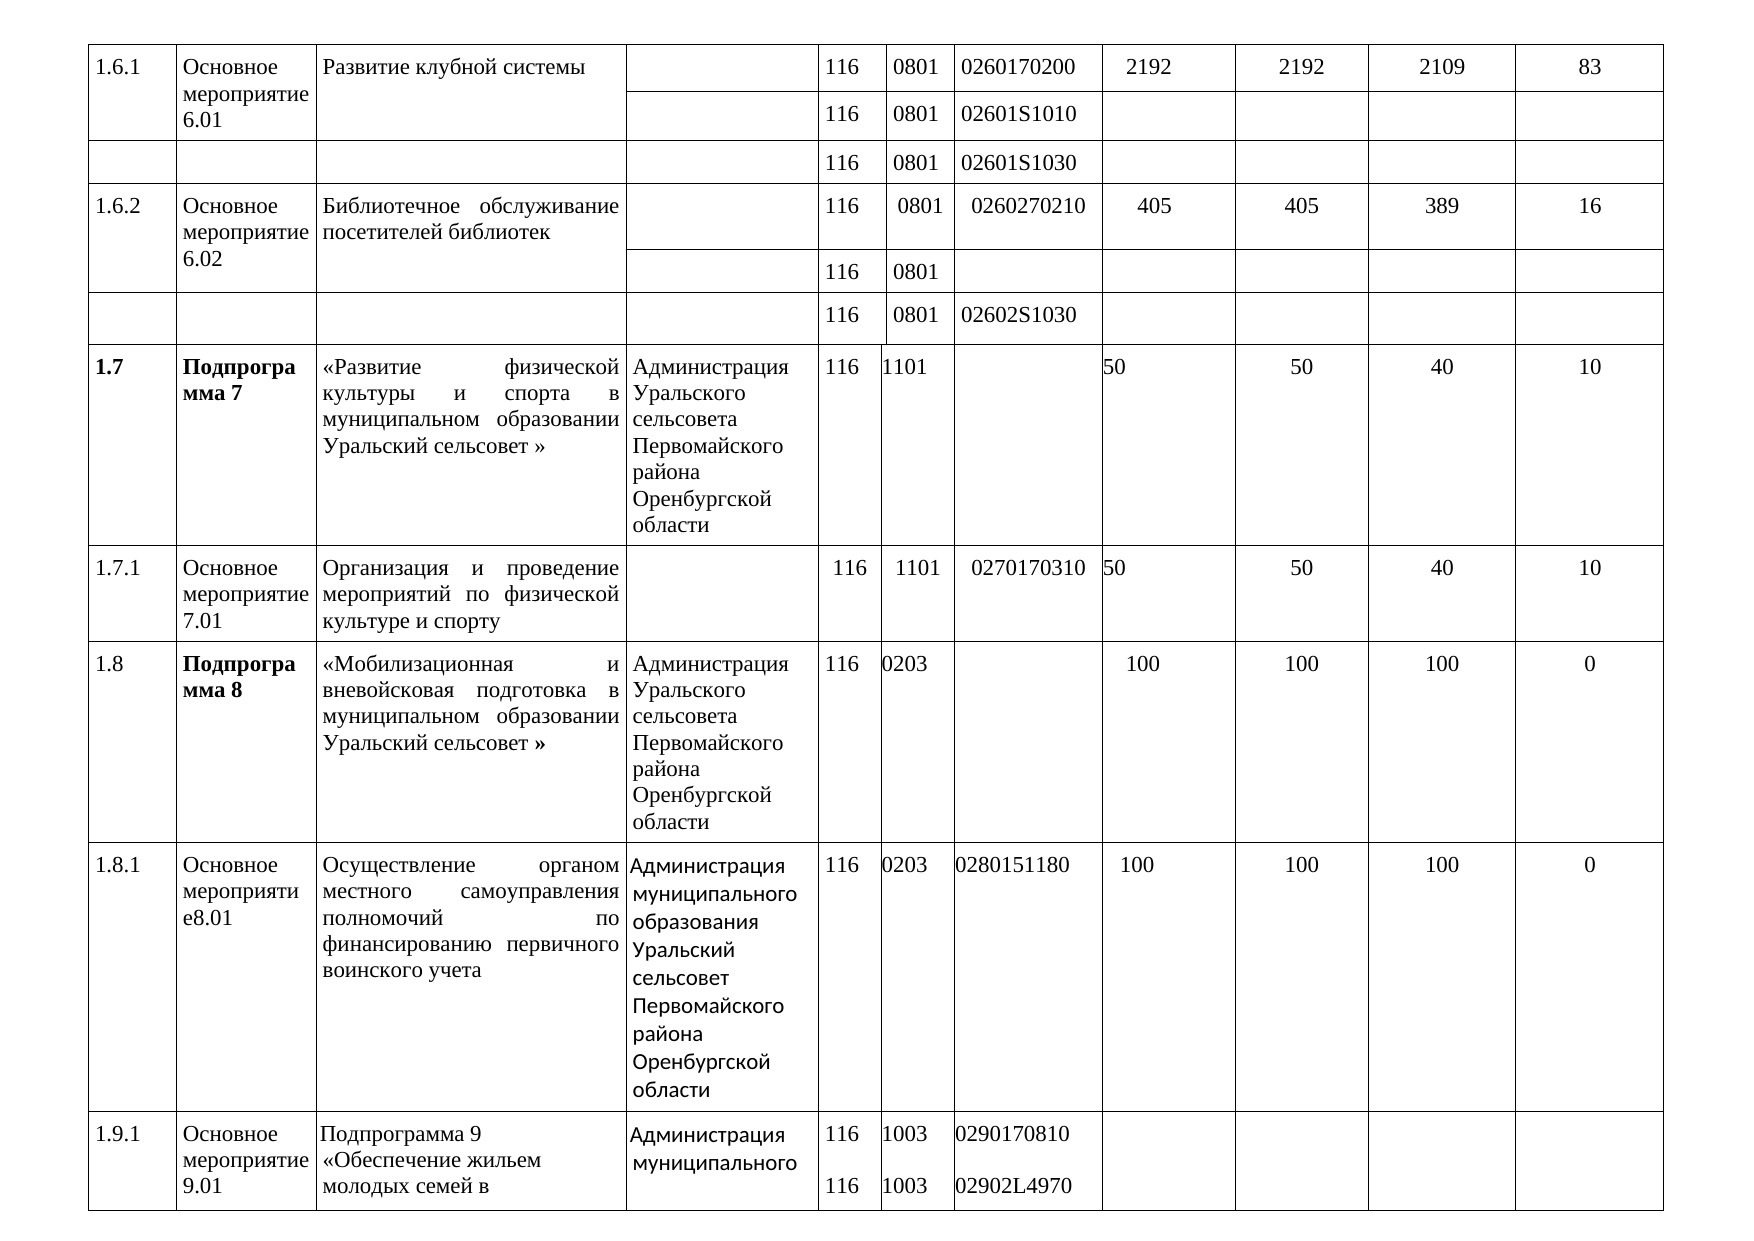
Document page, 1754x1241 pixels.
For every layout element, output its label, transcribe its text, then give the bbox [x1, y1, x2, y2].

table_cell [627, 250, 818, 292]
table_cell 100 [1103, 642, 1235, 842]
table_cell 2192 [1103, 45, 1235, 91]
table_cell [627, 141, 818, 183]
table_cell [1103, 141, 1235, 183]
table_cell [1103, 250, 1235, 292]
table_cell [89, 293, 176, 344]
table_cell 50 [1236, 546, 1368, 641]
table_cell 1.7 [89, 345, 176, 545]
table_cell [1236, 1112, 1368, 1209]
table_cell 116 [819, 250, 886, 292]
table_cell 1.7.1 [89, 546, 176, 641]
table_cell 40 [1369, 546, 1515, 641]
table_cell 0203 [882, 642, 954, 842]
table_cell Библиотечное обслуживание посетителей библиотек [317, 184, 626, 292]
table_cell Подпрограмма 7 [177, 345, 316, 545]
table_cell 405 [1236, 184, 1368, 249]
table_cell [1516, 250, 1663, 292]
table_cell [1369, 1112, 1515, 1209]
table_cell [1369, 92, 1515, 140]
table_cell 0260270210 [955, 184, 1102, 249]
table_cell 100 [1369, 642, 1515, 842]
table_cell Развитие клубной системы [317, 45, 626, 140]
table_cell [1516, 1112, 1663, 1209]
table_cell [627, 45, 818, 91]
table_cell 02602S1030 [955, 293, 1102, 344]
table_cell [1369, 250, 1515, 292]
table_cell [1103, 293, 1235, 344]
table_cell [317, 1112, 626, 1209]
table_cell 0270170310 [955, 546, 1102, 641]
table_cell 1101 [882, 345, 954, 545]
table_cell 100 [1236, 642, 1368, 842]
table_cell 100 [1236, 843, 1368, 1111]
table_cell [1103, 92, 1235, 140]
table_cell 10 [1516, 546, 1663, 641]
table_cell 1.6.2 [89, 184, 176, 292]
table_cell [1103, 1112, 1235, 1209]
table_cell [627, 293, 818, 344]
table_cell Организация и проведение мероприятий по физической культуре и спорту [317, 546, 626, 641]
table_cell 116 [819, 642, 881, 842]
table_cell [627, 1112, 818, 1209]
table_cell [627, 546, 818, 641]
table_cell 116 [819, 345, 881, 545]
table_cell [627, 184, 818, 249]
table_cell 116 [819, 843, 881, 1111]
table_cell [177, 293, 316, 344]
table_cell 40 [1369, 345, 1515, 545]
table_cell [627, 92, 818, 140]
table_cell 0801 [887, 184, 954, 249]
table_cell [1516, 293, 1663, 344]
table_cell 0280151180 [955, 843, 1102, 1111]
table_cell 1.8 [89, 642, 176, 842]
table_cell 10 [1516, 345, 1663, 545]
table_cell [1236, 141, 1368, 183]
table_cell 116 [819, 141, 886, 183]
table_cell 0801 [887, 250, 954, 292]
table_cell 116 [819, 546, 881, 641]
table_cell «Мобилизационная и вневойсковая подготовка в муниципальном образовании Уральский сельсовет » [317, 642, 626, 842]
table_cell Осуществление органом местного самоуправления полномочий по финансированию первичного воинского учета [317, 843, 626, 1111]
table_cell Администрация муниципального образования Уральский сельсовет Первомайского района Оренбургской области [627, 843, 818, 1111]
table_cell [1236, 293, 1368, 344]
table_cell 50 [1103, 546, 1235, 641]
table_cell 02601S1030 [955, 141, 1102, 183]
table_cell [1236, 92, 1368, 140]
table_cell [177, 1112, 316, 1209]
table_cell 0 [1516, 642, 1663, 842]
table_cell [955, 1112, 1102, 1209]
table_cell 16 [1516, 184, 1663, 249]
table_cell [1516, 141, 1663, 183]
table_cell 389 [1369, 184, 1515, 249]
table_cell 2109 [1369, 45, 1515, 91]
table_cell 116 [819, 45, 886, 91]
table_cell 1.6.1 [89, 45, 176, 140]
table_cell 50 [1236, 345, 1368, 545]
table_cell 1.8.1 [89, 843, 176, 1111]
table_cell [955, 345, 1102, 545]
table_cell 0260170200 [955, 45, 1102, 91]
table_cell Администрация Уральского сельсовета Первомайского района Оренбургской области [627, 642, 818, 842]
table_cell 0801 [887, 293, 954, 344]
table_cell Основное мероприятие 7.01 [177, 546, 316, 641]
table_cell [317, 293, 626, 344]
table_cell [317, 141, 626, 183]
table_cell 0801 [887, 45, 954, 91]
table_cell «Развитие физической культуры и спорта в муниципальном образовании Уральский сельсовет » [317, 345, 626, 545]
table_cell 116 116 116 [819, 1112, 881, 1209]
table_cell 0801 [887, 92, 954, 140]
table_cell 0 [1516, 843, 1663, 1111]
table_cell [89, 141, 176, 183]
table_cell Администрация Уральского сельсовета Первомайского района Оренбургской области [627, 345, 818, 545]
table_cell 2192 [1236, 45, 1368, 91]
table_cell 02601S1010 [955, 92, 1102, 140]
table_cell [1369, 141, 1515, 183]
table_cell 1003 1003 1003 [882, 1112, 954, 1209]
table_cell 116 [819, 293, 886, 344]
table_cell 1.9.1 [89, 1112, 176, 1209]
table_cell [1516, 92, 1663, 140]
table_cell Подпрограмма 8 [177, 642, 316, 842]
table_cell 50 [1103, 345, 1235, 545]
table_cell 0801 [887, 141, 954, 183]
table_cell 116 [819, 92, 886, 140]
table_cell [1236, 250, 1368, 292]
table_cell Основное мероприятие 6.01 [177, 45, 316, 140]
table_cell [955, 250, 1102, 292]
table_cell 0203 [882, 843, 954, 1111]
table_cell 405 [1103, 184, 1235, 249]
table_cell Основное мероприятие8.01 [177, 843, 316, 1111]
table_cell 100 [1369, 843, 1515, 1111]
table_cell [177, 141, 316, 183]
table_cell 1101 [882, 546, 954, 641]
table_cell 83 [1516, 45, 1663, 91]
table_cell 116 [819, 184, 886, 249]
table_cell [1369, 293, 1515, 344]
table_cell 100 [1103, 843, 1235, 1111]
table_cell [955, 642, 1102, 842]
table_cell Основное мероприятие 6.02 [177, 184, 316, 292]
